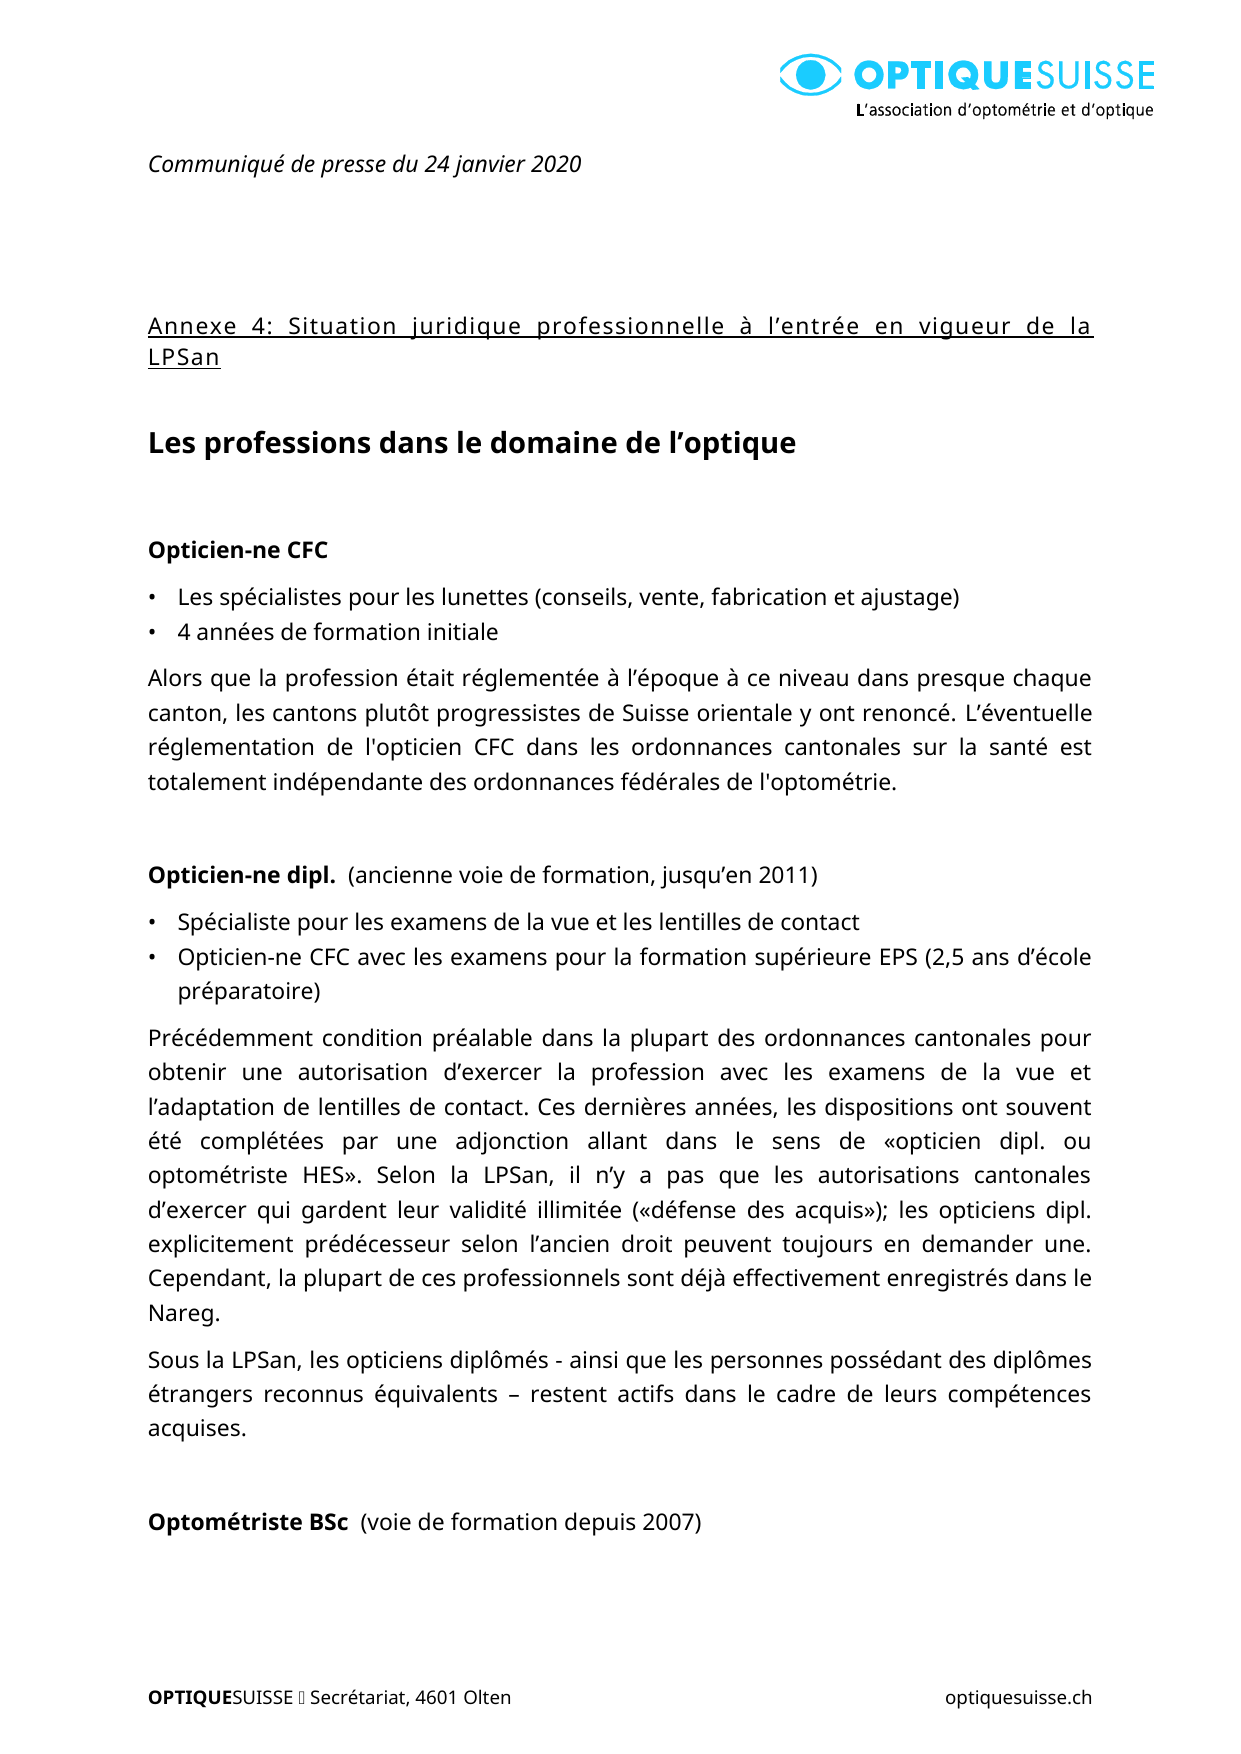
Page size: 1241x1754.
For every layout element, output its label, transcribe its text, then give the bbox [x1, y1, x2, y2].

text • 4 années de formation initiale [148, 615, 1093, 647]
text Sous la LPSan, les opticiens diplômés - ainsi que les personnes possédant des diplômes étrangers reconnus équivalents – restent actifs dans le cadre de leurs compétences acquises. [148, 1343, 1093, 1443]
text • Les spécialistes pour les lunettes (conseils, vente, fabrication et ajustage) [148, 581, 1093, 612]
subtitle Annexe 4: Situation juridique professionnelle à l’entrée en vigueur de la LPSan [148, 338, 1093, 373]
subtitle Annexe 4: Situation juridique professionnelle à l’entrée en vigueur de la LPSan [148, 310, 1093, 336]
text Communiqué de presse du 24 janvier 2020 [148, 148, 1093, 179]
text Opticien-ne CFC [148, 534, 1093, 565]
text Précédemment condition préalable dans la plupart des ordonnances cantonales pour obtenir une autorisation d’exercer la profession avec les examens de la vue et l’adaptation de lentilles de contact. Ces dernières années, les dispositions ont souvent été complétées par une adjonction allant dans le sens de «opticien dipl. ou optométriste HES». Selon la LPSan, il n’y a pas que les autorisations cantonales d’exercer qui gardent leur validité illimitée («défense des acquis»); les opticiens dipl. explicitement prédécesseur selon l’ancien droit peuvent toujours en demander une. Cependant, la plupart de ces professionnels sont déjà effectivement enregistrés dans le Nareg. [148, 1022, 1093, 1328]
subtitle Les professions dans le domaine de l’optique [148, 423, 1093, 462]
text Opticien-ne dipl. (ancienne voie de formation, jusqu’en 2011) [148, 859, 1093, 890]
text • Spécialiste pour les examens de la vue et les lentilles de contact [148, 906, 1093, 937]
text Optométriste BSc (voie de formation depuis 2007) [148, 1506, 1093, 1537]
text Alors que la profession était réglementée à l’époque à ce niveau dans presque chaque canton, les cantons plutôt progressistes de Suisse orientale y ont renoncé. L’éventuelle réglementation de l'opticien CFC dans les ordonnances cantonales sur la santé est totalement indépendante des ordonnances fédérales de l'optométrie. [148, 662, 1093, 797]
text • Opticien-ne CFC avec les examens pour la formation supérieure EPS (2,5 ans d’école préparatoire) [148, 940, 1093, 1006]
